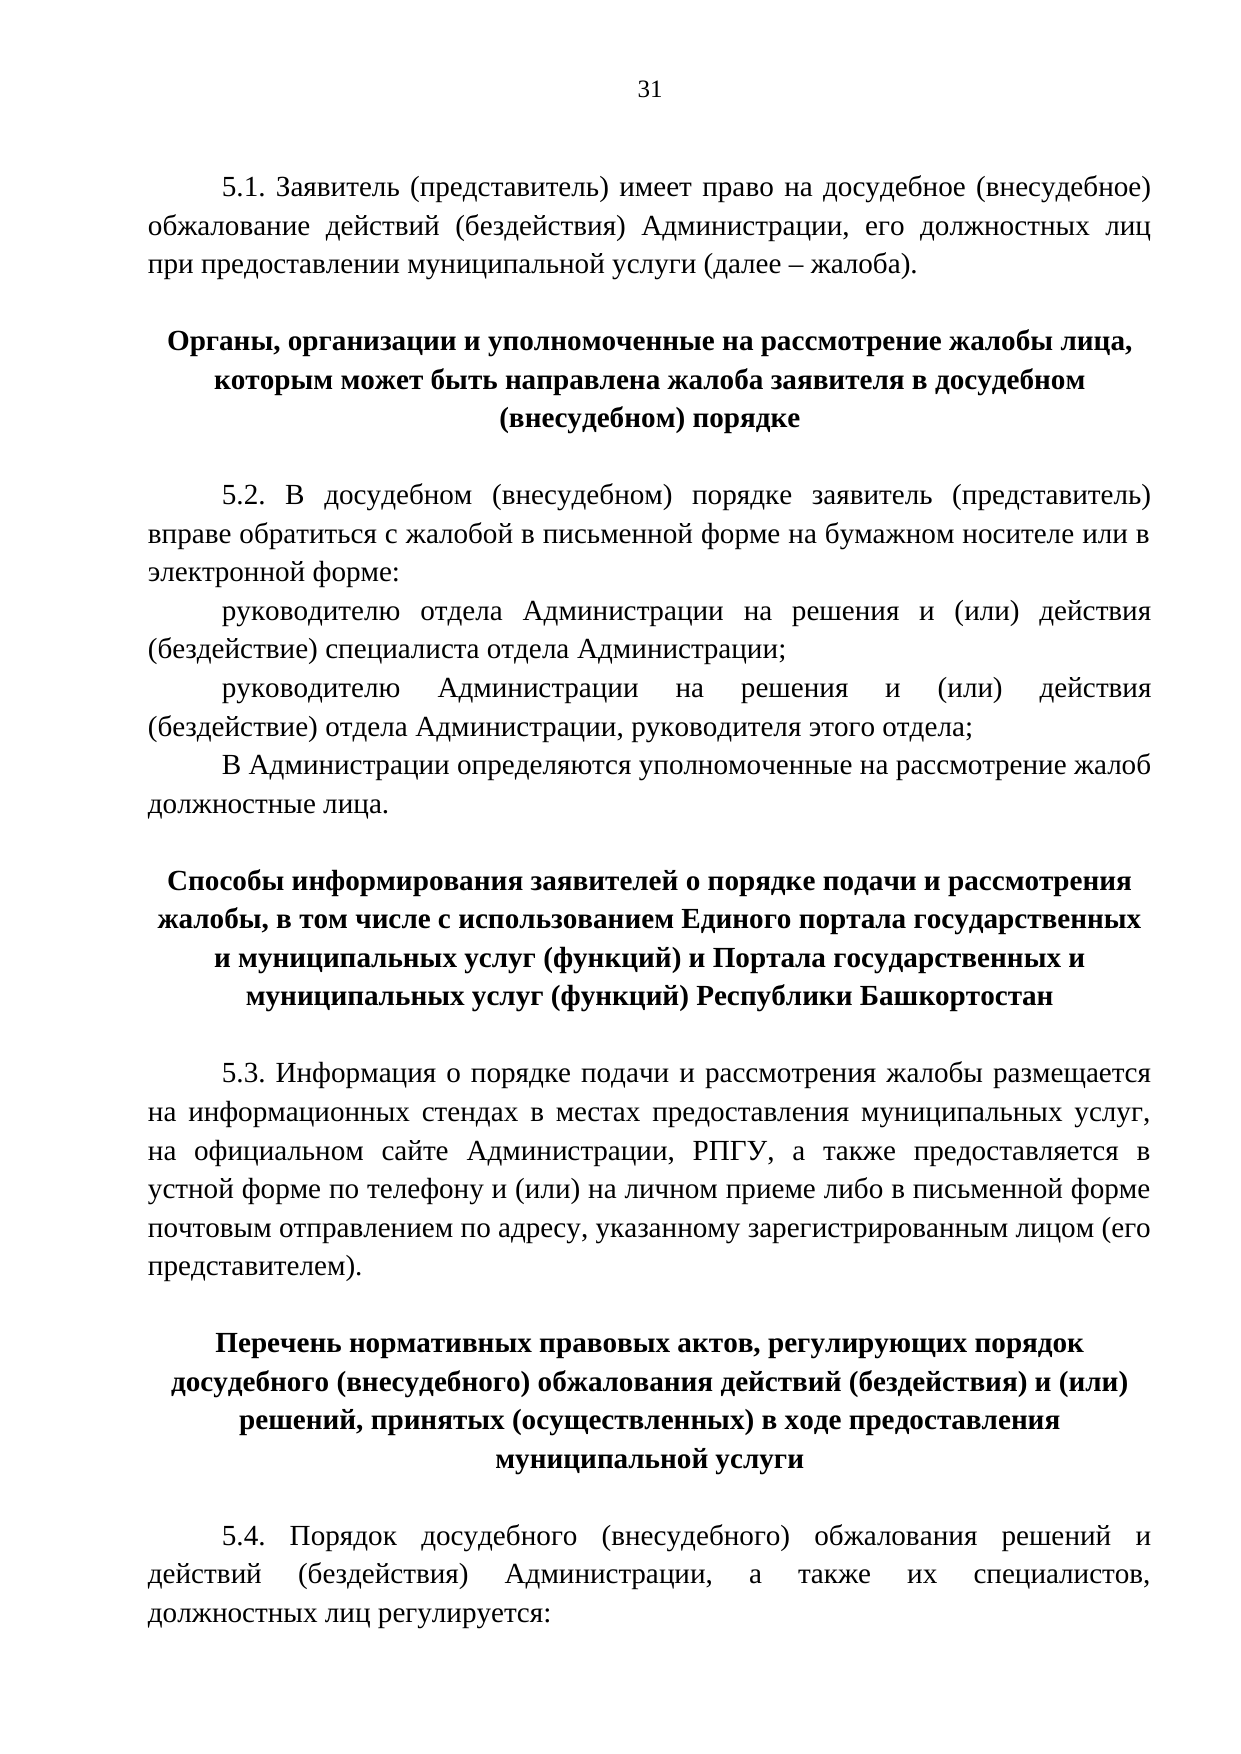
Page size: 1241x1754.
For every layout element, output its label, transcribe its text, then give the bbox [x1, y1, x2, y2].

text 5.2. В досудебном (внесудебном) порядке заявитель (представитель) вправе обратиться с жалобой в письменной форме на бумажном носителе или в электронной форме: [148, 477, 1152, 588]
text 5.3. Информация о порядке подачи и рассмотрения жалобы размещается на информационных стендах в местах предоставления муниципальных услуг, на официальном сайте Администрации, РПГУ, а также предоставляется в устной форме по телефону и (или) на личном приеме либо в письменной форме почтовым отправлением по адресу, указанному зарегистрированным лицом (его представителем). [148, 1056, 1152, 1282]
text Способы информирования заявителей о порядке подачи и рассмотрения жалобы, в том числе с использованием Единого портала государственных и муниципальных услуг (функций) и Портала государственных и муниципальных услуг (функций) Республики Башкортостан [148, 863, 1152, 1012]
text Органы, организации и уполномоченные на рассмотрение жалобы лица, которым может быть направлена жалоба заявителя в досудебном (внесудебном) порядке [148, 323, 1152, 434]
text 5.1. Заявитель (представитель) имеет право на досудебное (внесудебное) обжалование действий (бездействия) Администрации, его должностных лиц при предоставлении муниципальной услуги (далее – жалоба). [148, 169, 1152, 280]
text руководителю Администрации на решения и (или) действия (бездействие) отдела Администрации, руководителя этого отдела; [148, 670, 1152, 742]
text 5.4. Порядок досудебного (внесудебного) обжалования решений и действий (бездействия) Администрации, а также их специалистов, должностных лиц регулируется: [148, 1518, 1152, 1629]
text руководителю отдела Администрации на решения и (или) действия (бездействие) специалиста отдела Администрации; [148, 593, 1152, 665]
text Перечень нормативных правовых актов, регулирующих порядок досудебного (внесудебного) обжалования действий (бездействия) и (или) решений, принятых (осуществленных) в ходе предоставления муниципальной услуги [148, 1325, 1152, 1474]
text В Администрации определяются уполномоченные на рассмотрение жалоб должностные лица. [148, 747, 1152, 819]
